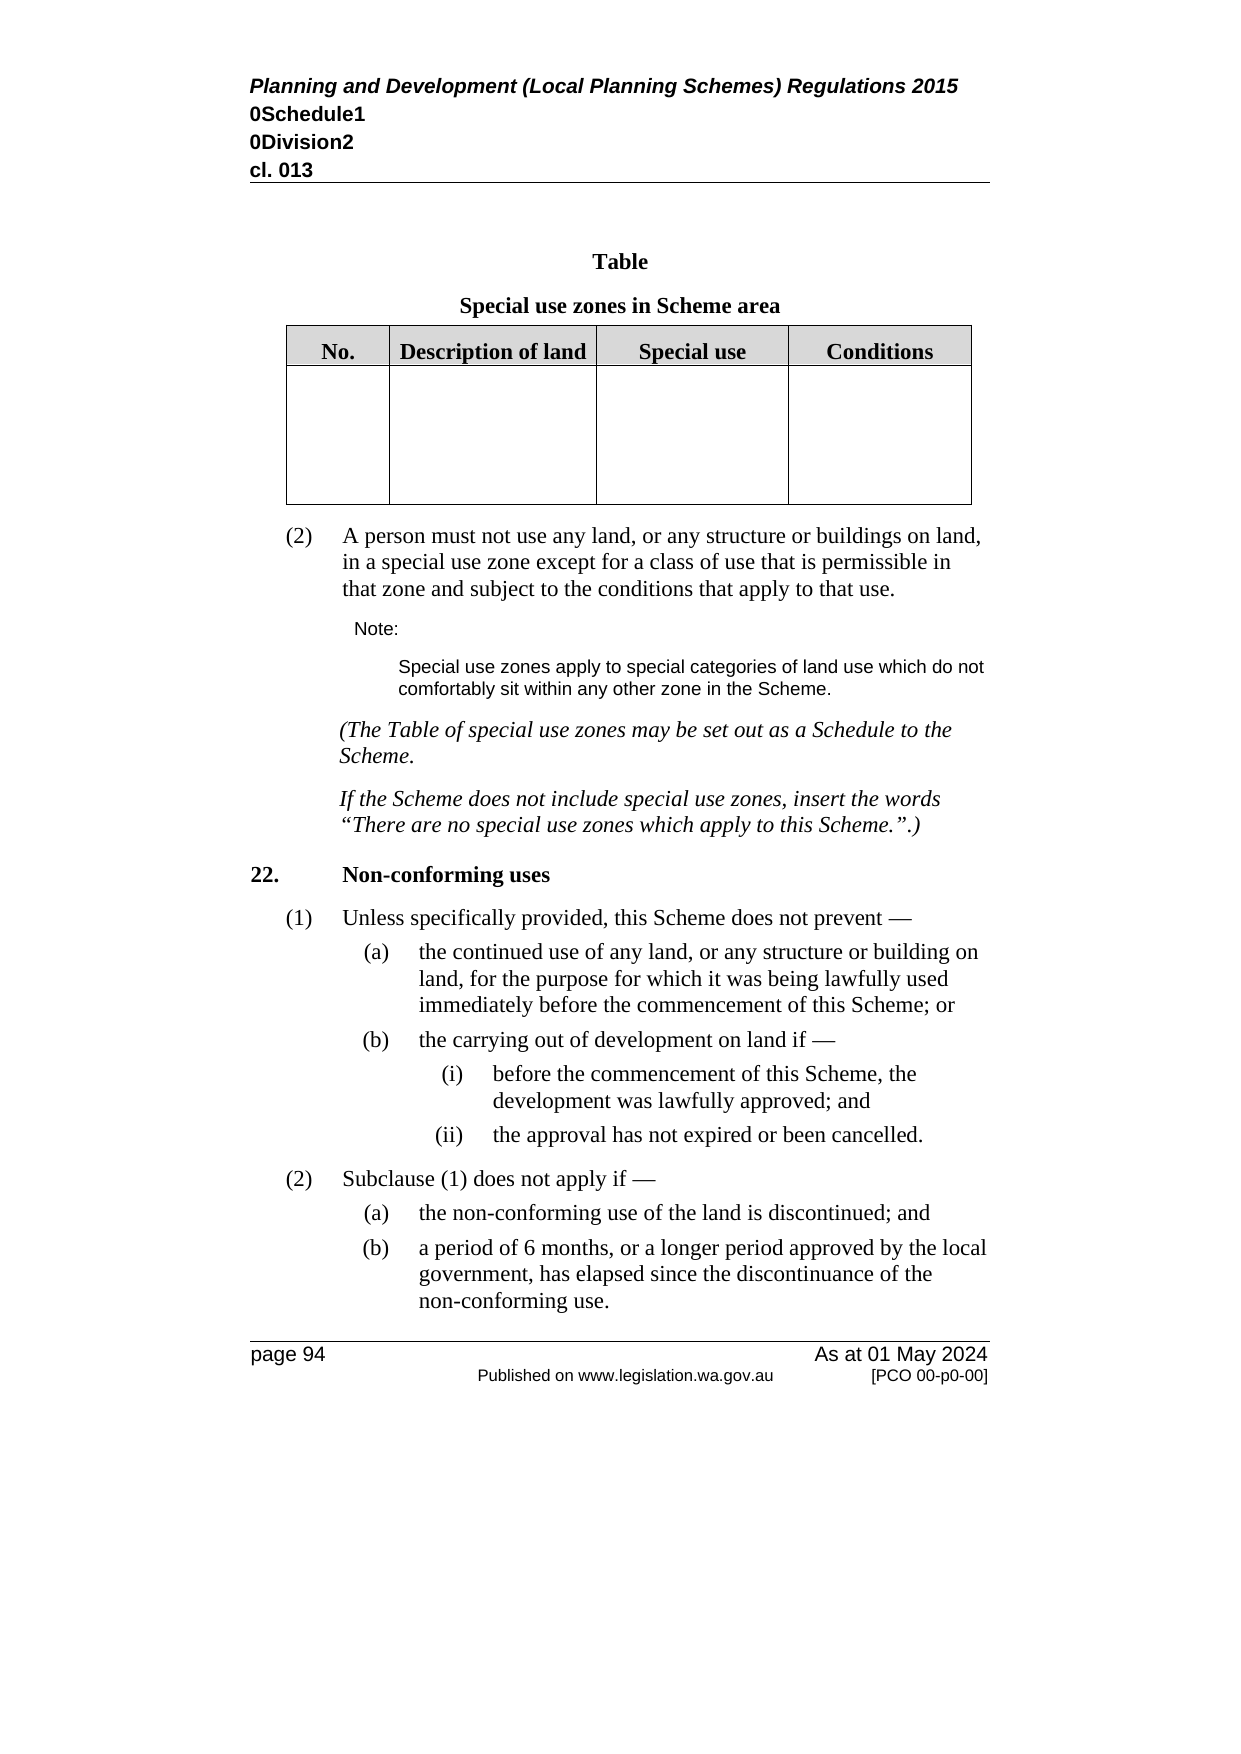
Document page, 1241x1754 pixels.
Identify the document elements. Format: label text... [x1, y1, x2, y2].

subtitle 22. Non-conforming uses [250, 861, 990, 887]
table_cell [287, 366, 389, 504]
text Special use zones apply to special categories of land use which do not comfortably sit within any other zone in the Scheme. [250, 656, 990, 699]
text (2) A person must not use any land, or any structure or buildings on land, in a special use zone except for a class of use that is permissible in that zone and subject to the conditions that apply to that use. [250, 522, 990, 601]
subtitle Special use zones in Scheme area [265, 291, 975, 318]
text (The Table of special use zones may be set out as a Schedule to the Scheme. [250, 716, 990, 768]
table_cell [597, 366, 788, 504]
text (a) the non-conforming use of the land is discontinued; and [250, 1199, 990, 1226]
text (i) before the commencement of this Scheme, the development was lawfully approved; and [250, 1061, 990, 1113]
subtitle Table [265, 247, 975, 274]
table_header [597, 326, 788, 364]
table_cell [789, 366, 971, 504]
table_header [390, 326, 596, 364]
text (a) the continued use of any land, or any structure or building on land, for the purpose for which it was being lawfully used immediately before the commencement of this Scheme; or [250, 938, 990, 1017]
text (b) a period of 6 months, or a longer period approved by the local government, has elapsed since the discontinuance of the non-conforming use. [250, 1234, 990, 1313]
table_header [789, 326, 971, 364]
text (2) Subclause (1) does not apply if — [250, 1164, 990, 1191]
text If the Scheme does not include special use zones, insert the words “There are no special use zones which apply to this Scheme.”.) [250, 785, 990, 838]
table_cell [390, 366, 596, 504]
text (b) the carrying out of development on land if — [250, 1026, 990, 1052]
text (ii) the approval has not expired or been cancelled. [250, 1122, 990, 1148]
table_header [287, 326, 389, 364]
text Note: [250, 618, 990, 639]
text (1) Unless specifically provided, this Scheme does not prevent — [250, 904, 990, 930]
